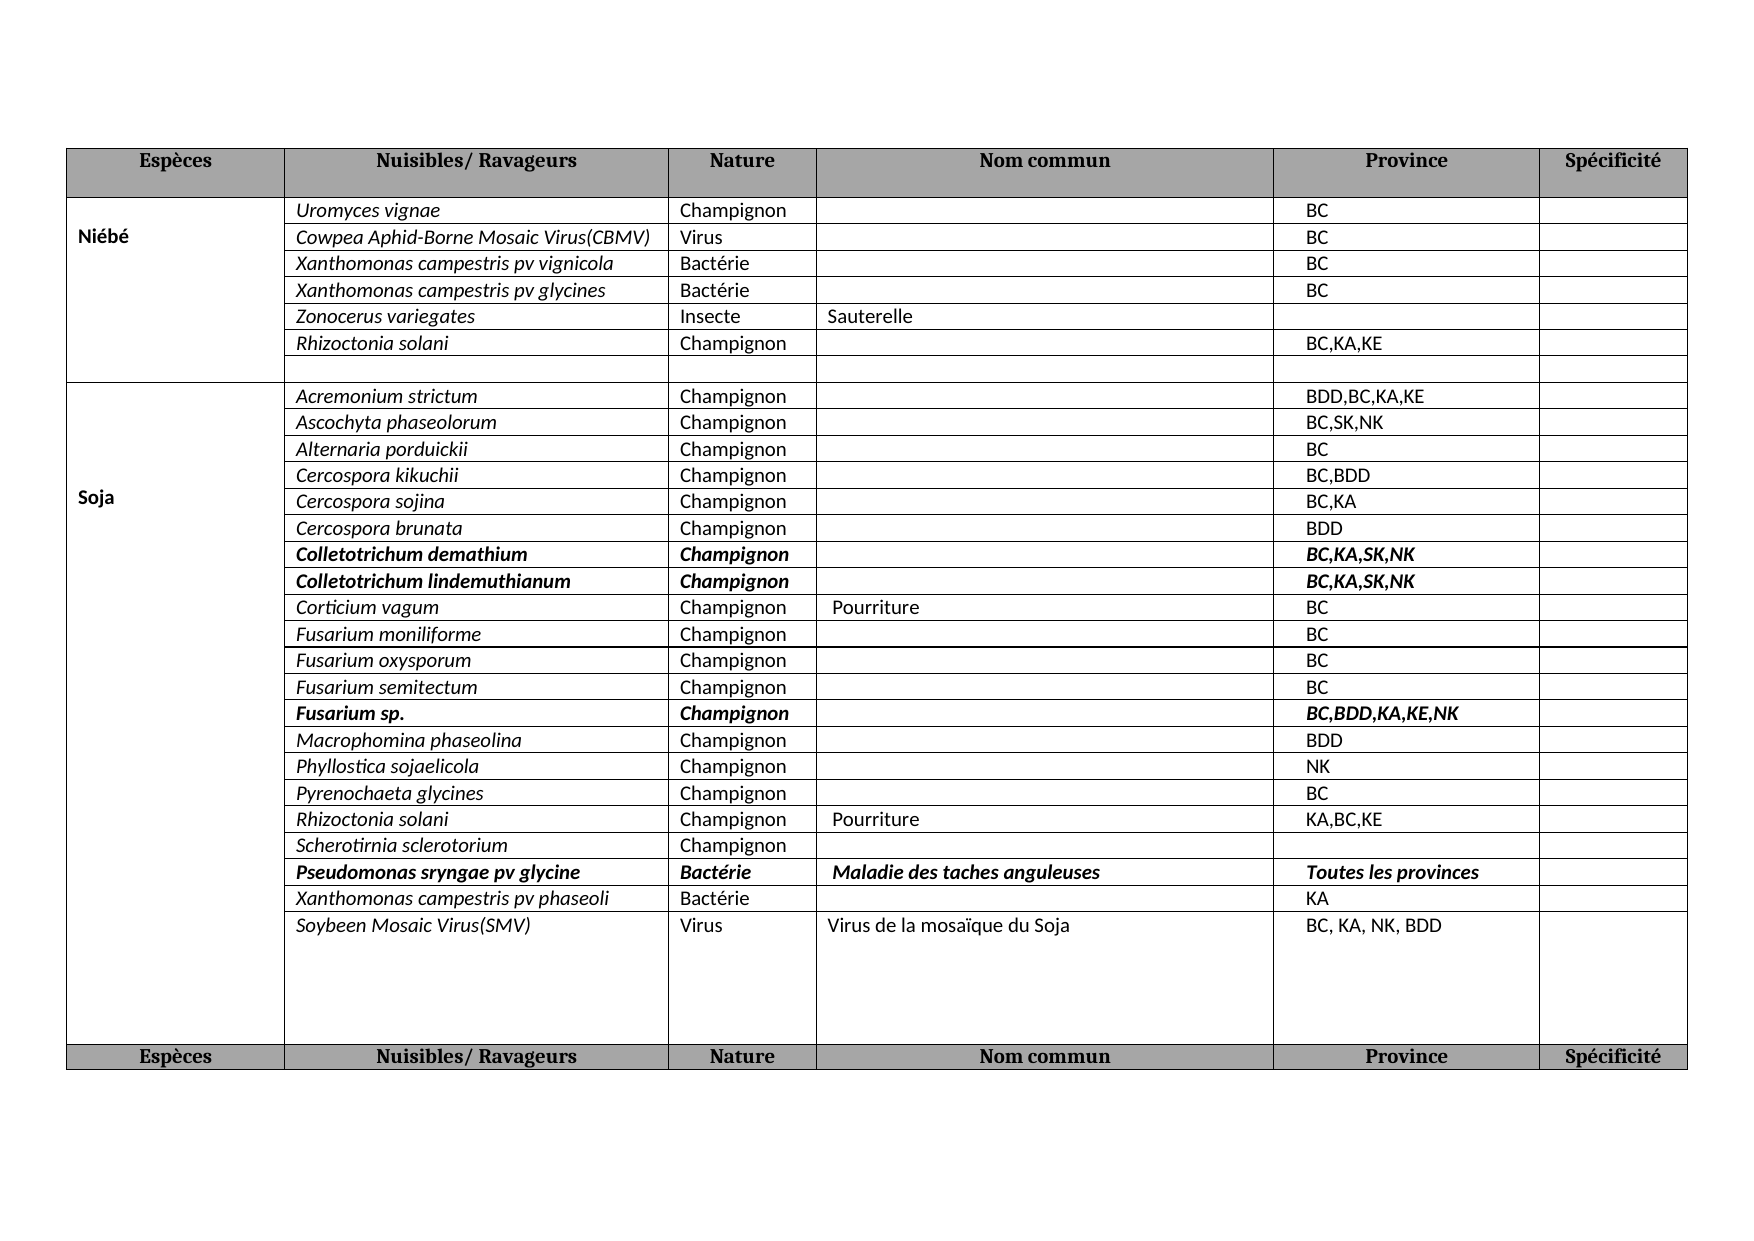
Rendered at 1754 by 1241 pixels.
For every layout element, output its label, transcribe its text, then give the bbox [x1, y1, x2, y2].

table_cell BC [1274, 436, 1539, 461]
table_cell Alternaria porduickii [285, 436, 668, 461]
table_cell Champignon [669, 674, 816, 699]
table_cell Virus [669, 224, 816, 249]
table_cell [817, 277, 1273, 302]
table_cell Cowpea Aphid-Borne Mosaic Virus(CBMV) [285, 224, 668, 249]
table_cell Sauterelle [817, 304, 1273, 329]
table_cell [1540, 859, 1687, 884]
table_cell [817, 621, 1273, 646]
table_cell Champignon [669, 330, 816, 355]
table_cell BC [1274, 595, 1539, 620]
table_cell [285, 149, 668, 197]
table_cell KA,BC,KE [1274, 806, 1539, 832]
table_cell [817, 648, 1273, 673]
table_cell Fusarium sp. [285, 700, 668, 726]
table_cell [1540, 886, 1687, 911]
table_cell [1274, 833, 1539, 858]
table_cell BC [1274, 277, 1539, 302]
table_cell [1540, 515, 1687, 541]
table_cell [1540, 621, 1687, 646]
table_cell [1540, 277, 1687, 302]
table_cell NK [1274, 753, 1539, 779]
table_cell BC [1274, 621, 1539, 646]
table_cell Xanthomonas campestris pv phaseoli [285, 886, 668, 911]
table_cell [1540, 568, 1687, 593]
table_cell Champignon [669, 700, 816, 726]
table_cell BC, KA, NK, BDD [1274, 912, 1539, 1044]
table_cell Uromyces vignae [285, 198, 668, 223]
table_cell BC,BDD,KA,KE,NK [1274, 700, 1539, 726]
table_cell [1540, 304, 1687, 329]
table_cell Virus [669, 912, 816, 1044]
table_cell Champignon [669, 489, 816, 514]
table_cell Colletotrichum demathium [285, 542, 668, 567]
table_cell Insecte [669, 304, 816, 329]
table_cell Champignon [669, 780, 816, 805]
table_cell BC,KA [1274, 489, 1539, 514]
table_cell Toutes les provinces [1274, 859, 1539, 884]
table_cell Bactérie [669, 859, 816, 884]
table_cell Zonocerus variegates [285, 304, 668, 329]
table_cell Xanthomonas campestris pv glycines [285, 277, 668, 302]
table_cell [817, 568, 1273, 593]
table_cell Fusarium semitectum [285, 674, 668, 699]
table_cell Pseudomonas sryngae pv glycine [285, 859, 668, 884]
table_cell [817, 674, 1273, 699]
table_cell [1540, 833, 1687, 858]
table_cell [1540, 383, 1687, 408]
table_cell Scherotirnia sclerotorium [285, 833, 668, 858]
table_cell Bactérie [669, 251, 816, 276]
table_cell BC,KA,SK,NK [1274, 568, 1539, 593]
table_cell [1540, 674, 1687, 699]
table_cell Espèces [67, 149, 284, 197]
table_cell [285, 356, 668, 382]
table_cell BC [1274, 674, 1539, 699]
table_cell Champignon [669, 568, 816, 593]
table_cell Phyllostica sojaelicola [285, 753, 668, 779]
table_cell Champignon [669, 462, 816, 488]
table_cell Colletotrichum lindemuthianum [285, 568, 668, 593]
table_cell Nom commun [817, 1045, 1273, 1069]
table_cell Bactérie [669, 277, 816, 302]
table_cell Champignon [669, 542, 816, 567]
table_cell [817, 224, 1273, 249]
table_cell [1540, 330, 1687, 355]
table_cell [1540, 224, 1687, 249]
table_cell [817, 727, 1273, 752]
table_cell Nature [669, 149, 816, 197]
table_cell BC [1274, 780, 1539, 805]
table_cell Corticium vagum [285, 595, 668, 620]
table_cell BC,BDD [1274, 462, 1539, 488]
table_cell Champignon [669, 806, 816, 832]
table_cell Bactérie [669, 886, 816, 911]
table_cell [817, 489, 1273, 514]
table_cell Cercospora sojina [285, 489, 668, 514]
table_cell Nom commun [817, 149, 1273, 197]
table_cell [1274, 356, 1539, 382]
table_cell [817, 330, 1273, 355]
table_cell Champignon [669, 515, 816, 541]
table_cell [817, 780, 1273, 805]
table_cell [1540, 700, 1687, 726]
table_cell [1540, 806, 1687, 832]
table_cell Soybeen Mosaic Virus(SMV) [285, 912, 668, 1044]
table_cell [1540, 648, 1687, 673]
table_cell Champignon [669, 383, 816, 408]
table_cell BC,KA,KE [1274, 330, 1539, 355]
table_cell BC [1274, 224, 1539, 249]
table_cell Champignon [669, 727, 816, 752]
table_cell [1540, 780, 1687, 805]
table_cell [1540, 436, 1687, 461]
table_cell Champignon [669, 833, 816, 858]
table_cell Province [1274, 1045, 1539, 1069]
table_cell BC [1274, 648, 1539, 673]
table_cell BC,SK,NK [1274, 409, 1539, 435]
table_cell Cercospora kikuchii [285, 462, 668, 488]
table_cell [1540, 462, 1687, 488]
table_cell Fusarium oxysporum [285, 648, 668, 673]
table_cell [817, 409, 1273, 435]
table_cell Espèces [67, 1045, 284, 1069]
table_cell Spécificité [1540, 149, 1687, 197]
table_cell [817, 251, 1273, 276]
table_cell Champignon [669, 198, 816, 223]
table_cell BDD [1274, 727, 1539, 752]
table_cell [817, 700, 1273, 726]
table_cell Virus de la mosaïque du Soja [817, 912, 1273, 1044]
table_cell [817, 833, 1273, 858]
table_cell Champignon [669, 595, 816, 620]
table_cell [817, 886, 1273, 911]
table_cell [1540, 727, 1687, 752]
table_cell Soja [67, 383, 284, 1044]
table_cell [1540, 595, 1687, 620]
table_cell Xanthomonas campestris pv vignicola [285, 251, 668, 276]
table_cell Macrophomina phaseolina [285, 727, 668, 752]
table_cell [1540, 542, 1687, 567]
table_cell BC [1274, 198, 1539, 223]
table_cell Maladie des taches anguleuses [817, 859, 1273, 884]
table_cell Champignon [669, 409, 816, 435]
table_cell Pyrenochaeta glycines [285, 780, 668, 805]
table_cell [1540, 912, 1687, 1044]
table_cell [285, 1045, 668, 1069]
table_cell [817, 515, 1273, 541]
table_cell [1274, 304, 1539, 329]
table_cell Champignon [669, 621, 816, 646]
table_cell Ascochyta phaseolorum [285, 409, 668, 435]
table_cell [1540, 251, 1687, 276]
table_cell [817, 753, 1273, 779]
table_cell [817, 198, 1273, 223]
table_cell Champignon [669, 648, 816, 673]
table_cell Spécificité [1540, 1045, 1687, 1069]
table_cell BC,KA,SK,NK [1274, 542, 1539, 567]
table_cell Fusarium moniliforme [285, 621, 668, 646]
table_cell [1540, 753, 1687, 779]
table_cell [817, 436, 1273, 461]
table_cell [1540, 409, 1687, 435]
table_cell KA [1274, 886, 1539, 911]
table_cell Province [1274, 149, 1539, 197]
table_cell [817, 462, 1273, 488]
table_cell Cercospora brunata [285, 515, 668, 541]
table_cell BDD [1274, 515, 1539, 541]
table_cell Acremonium strictum [285, 383, 668, 408]
table_cell Champignon [669, 436, 816, 461]
table_cell Pourriture [817, 806, 1273, 832]
table_cell BDD,BC,KA,KE [1274, 383, 1539, 408]
table_cell [1540, 356, 1687, 382]
table_cell [817, 356, 1273, 382]
table_cell Rhizoctonia solani [285, 806, 668, 832]
table_cell Pourriture [817, 595, 1273, 620]
table_cell Nature [669, 1045, 816, 1069]
table_cell Rhizoctonia solani [285, 330, 668, 355]
table_cell [669, 356, 816, 382]
table_cell [1540, 489, 1687, 514]
table_cell [817, 383, 1273, 408]
table_cell Champignon [669, 753, 816, 779]
table_cell BC [1274, 251, 1539, 276]
table_cell [817, 542, 1273, 567]
table_cell Niébé [67, 198, 284, 382]
table_cell [1540, 198, 1687, 223]
